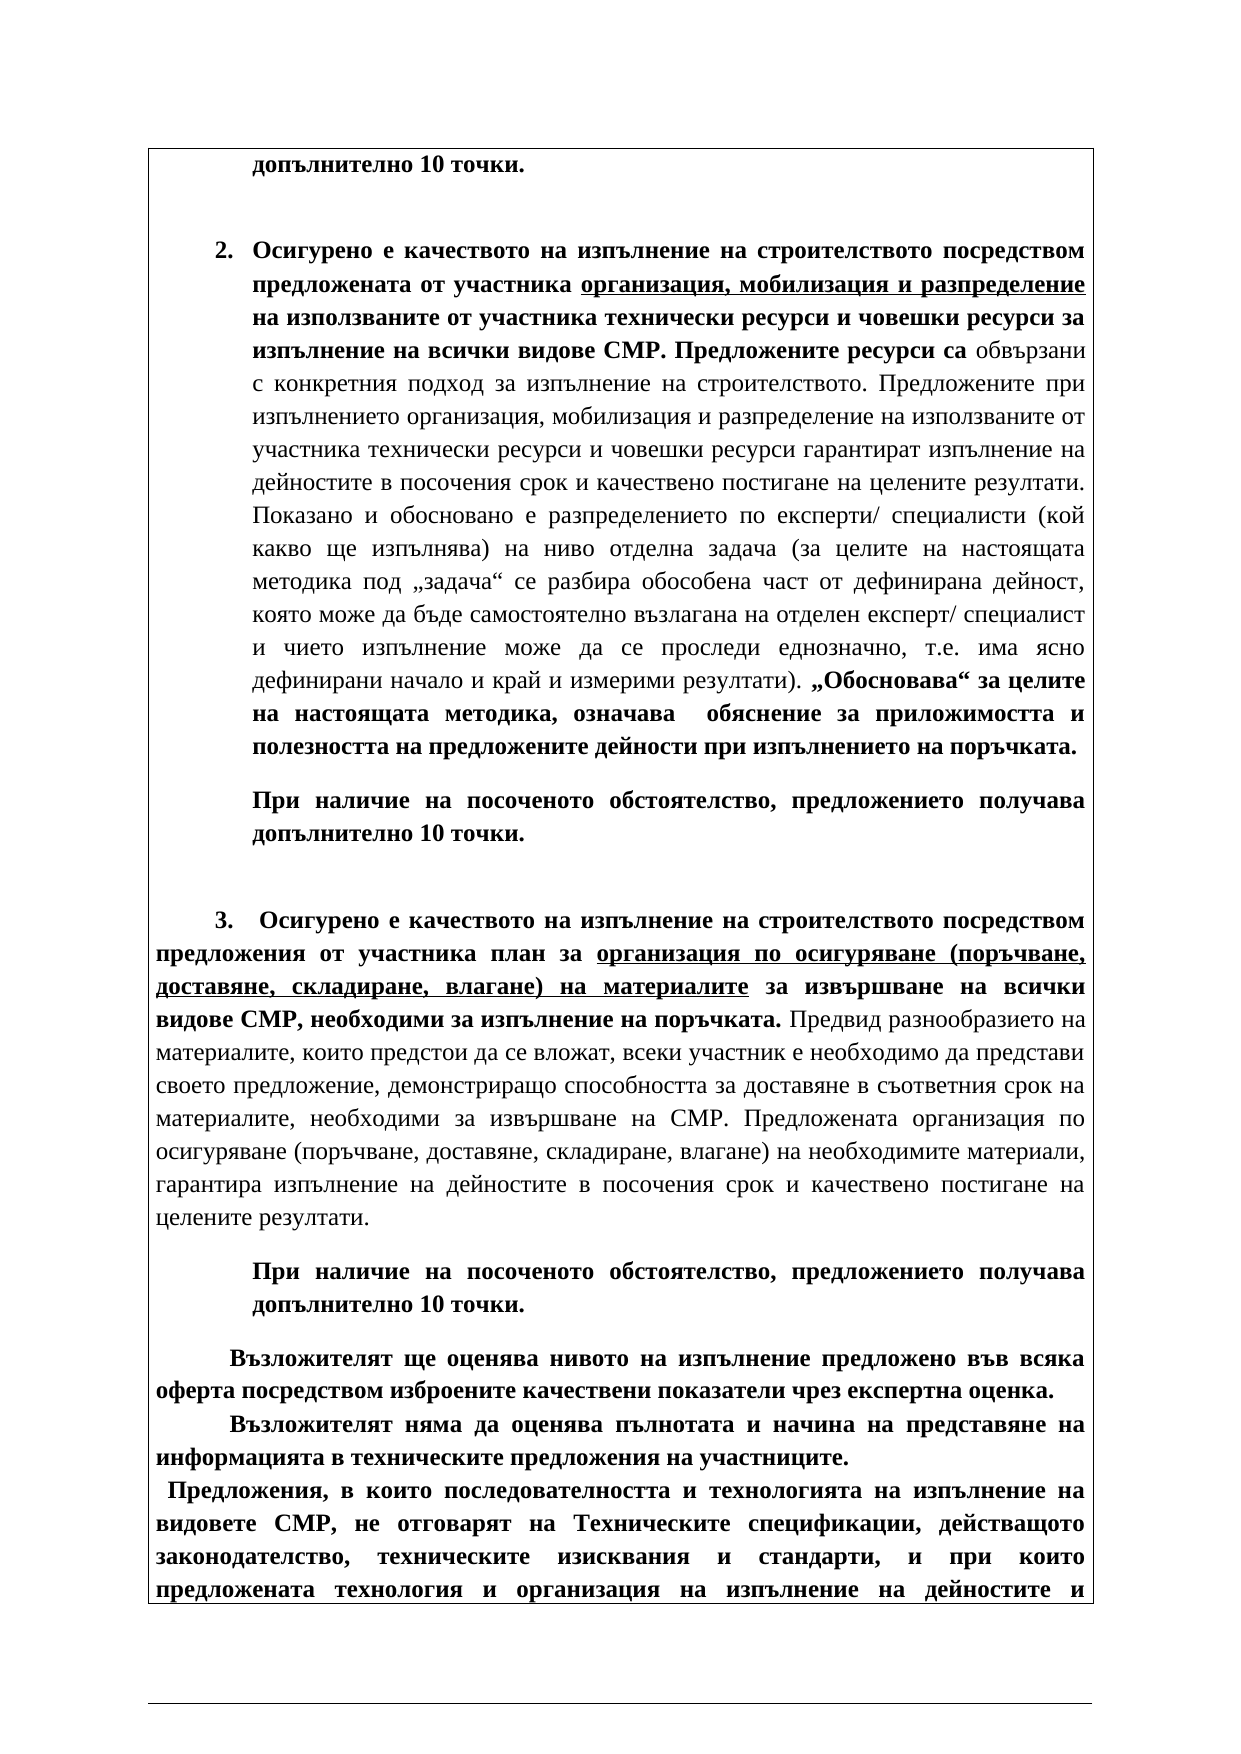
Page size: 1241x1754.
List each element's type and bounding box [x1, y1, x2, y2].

table_header [149, 149, 1093, 1602]
